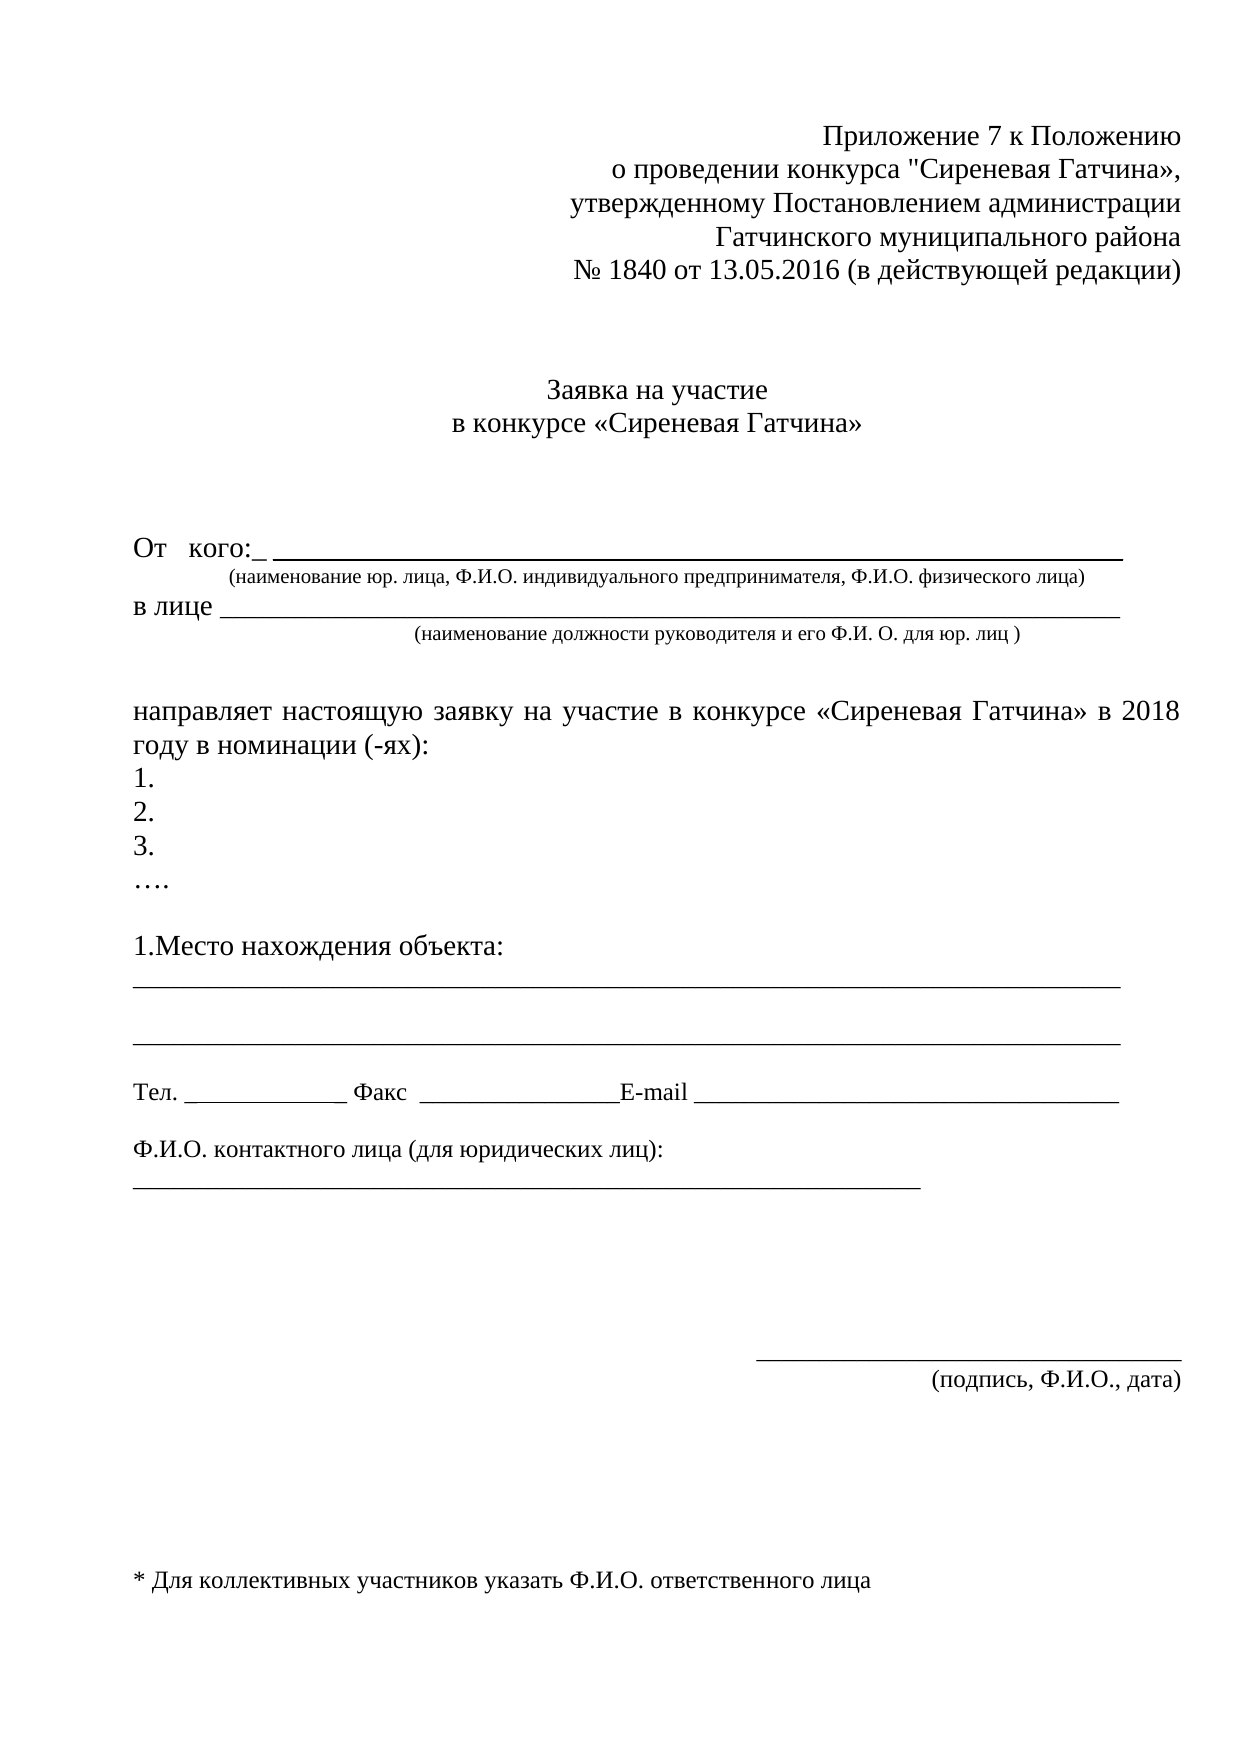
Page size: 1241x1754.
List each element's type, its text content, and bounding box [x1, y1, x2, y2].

text 1.Место нахождения объекта: [133, 928, 1181, 962]
text (подпись, Ф.И.О., дата) [133, 1364, 1181, 1393]
text _______________________________________________________________________________ [133, 1019, 1181, 1048]
text * Для коллективных участников указать Ф.И.О. ответственного лица [133, 1566, 1181, 1594]
text От кого:_ ____________________________________________________________________ [133, 530, 1181, 564]
text Ф.И.О. контактного лица (для юридических лиц): _______________________________________________________________ [133, 1134, 1181, 1192]
text Заявка на участие [133, 372, 1181, 406]
text …. [133, 861, 1181, 895]
text направляет настоящую заявку на участие в конкурсе «Сиреневая Гатчина» в 2018 году в номинации (-ях): [133, 693, 1181, 761]
text 1. [133, 761, 1181, 794]
text в лице ________________________________________________________________________ [133, 588, 1181, 621]
text __________________________________ [133, 1336, 1181, 1364]
text _______________________________________________________________________________ [133, 962, 1181, 991]
text 3. [133, 828, 1181, 861]
text 2. [133, 794, 1181, 828]
text Гатчинского муниципального района [133, 219, 1181, 252]
text (наименование юр. лица, Ф.И.О. индивидуального предпринимателя, Ф.И.О. физического лица) [133, 564, 1181, 588]
text Тел. _ _ Факс ________________E-mail __________________________________ [133, 1077, 1181, 1106]
text утвержденному Постановлением администрации [133, 185, 1181, 219]
text Приложение 7 к Положению [133, 118, 1181, 152]
text в конкурсе «Сиреневая Гатчина» [133, 406, 1181, 439]
text № 1840 от 13.05.2016 (в действующей редакции) [133, 252, 1181, 286]
text о проведении конкурса "Сиреневая Гатчина», [133, 152, 1181, 185]
text (наименование должности руководителя и его Ф.И. О. для юр. лиц ) [133, 621, 1181, 645]
